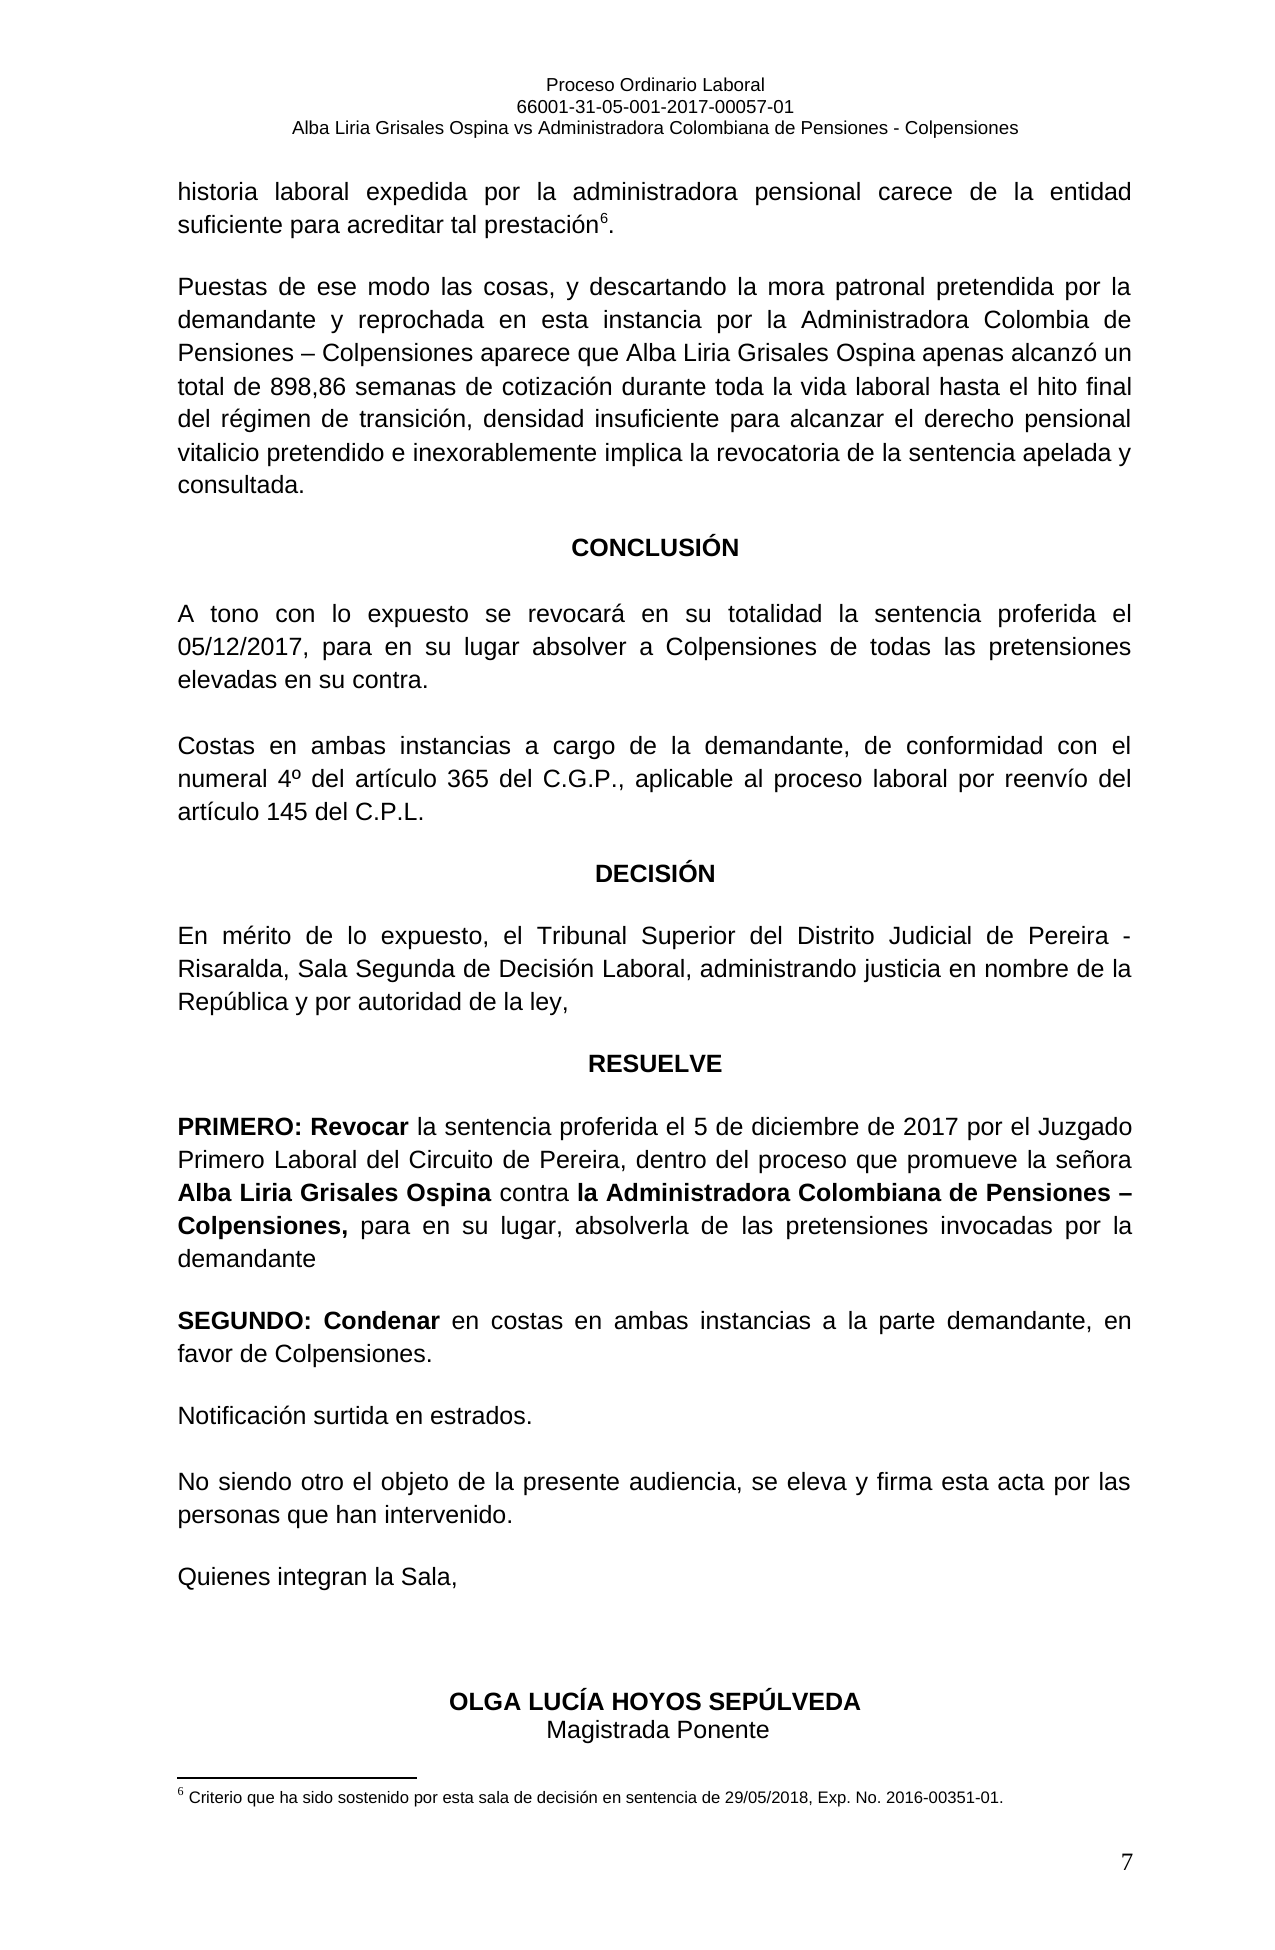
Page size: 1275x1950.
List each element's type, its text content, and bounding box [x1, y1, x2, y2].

text Magistrada Ponente [472, 1716, 1133, 1744]
text No siendo otro el objeto de la presente audiencia, se eleva y firma esta acta por las personas que han intervenido. [177, 1467, 1133, 1529]
text RESUELVE [177, 1049, 1133, 1078]
text Notificación surtida en estrados. [177, 1401, 1133, 1430]
text CONCLUSIÓN [177, 533, 1133, 561]
text En mérito de lo expuesto, el Tribunal Superior del Distrito Judicial de Pereira - Risaralda, Sala Segunda de Decisión Laboral, administrando justicia en nombre de la República y por autoridad de la ley, [177, 921, 1133, 1016]
text PRIMERO: Revocar la sentencia proferida el 5 de diciembre de 2017 por el Juzgado Primero Laboral del Circuito de Pereira, dentro del proceso que promueve la señora Alba Liria Grisales Ospina contra la Administradora Colombiana de Pensiones – Colpensiones, para en su lugar, absolverla de las pretensiones invocadas por la demandante [177, 1112, 1133, 1272]
text DECISIÓN [177, 859, 1133, 888]
text Puestas de ese modo las cosas, y descartando la mora patronal pretendida por la demandante y reprochada en esta instancia por la Administradora Colombia de Pensiones – Colpensiones aparece que Alba Liria Grisales Ospina apenas alcanzó un total de 898,86 semanas de cotización durante toda la vida laboral hasta el hito final del régimen de transición, densidad insuficiente para alcanzar el derecho pensional vitalicio pretendido e inexorablemente implica la revocatoria de la sentencia apelada y consultada. [177, 272, 1133, 499]
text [177, 177, 1133, 239]
text OLGA LUCÍA HOYOS SEPÚLVEDA [177, 1687, 1133, 1716]
text SEGUNDO: Condenar en costas en ambas instancias a la parte demandante, en favor de Colpensiones. [177, 1306, 1133, 1368]
text A tono con lo expuesto se revocará en su totalidad la sentencia proferida el 05/12/2017, para en su lugar absolver a Colpensiones de todas las pretensiones elevadas en su contra. [177, 599, 1133, 693]
text Costas en ambas instancias a cargo de la demandante, de conformidad con el numeral 4º del artículo 365 del C.G.P., aplicable al proceso laboral por reenvío del artículo 145 del C.P.L. [177, 731, 1133, 826]
text Quienes integran la Sala, [177, 1562, 1133, 1591]
